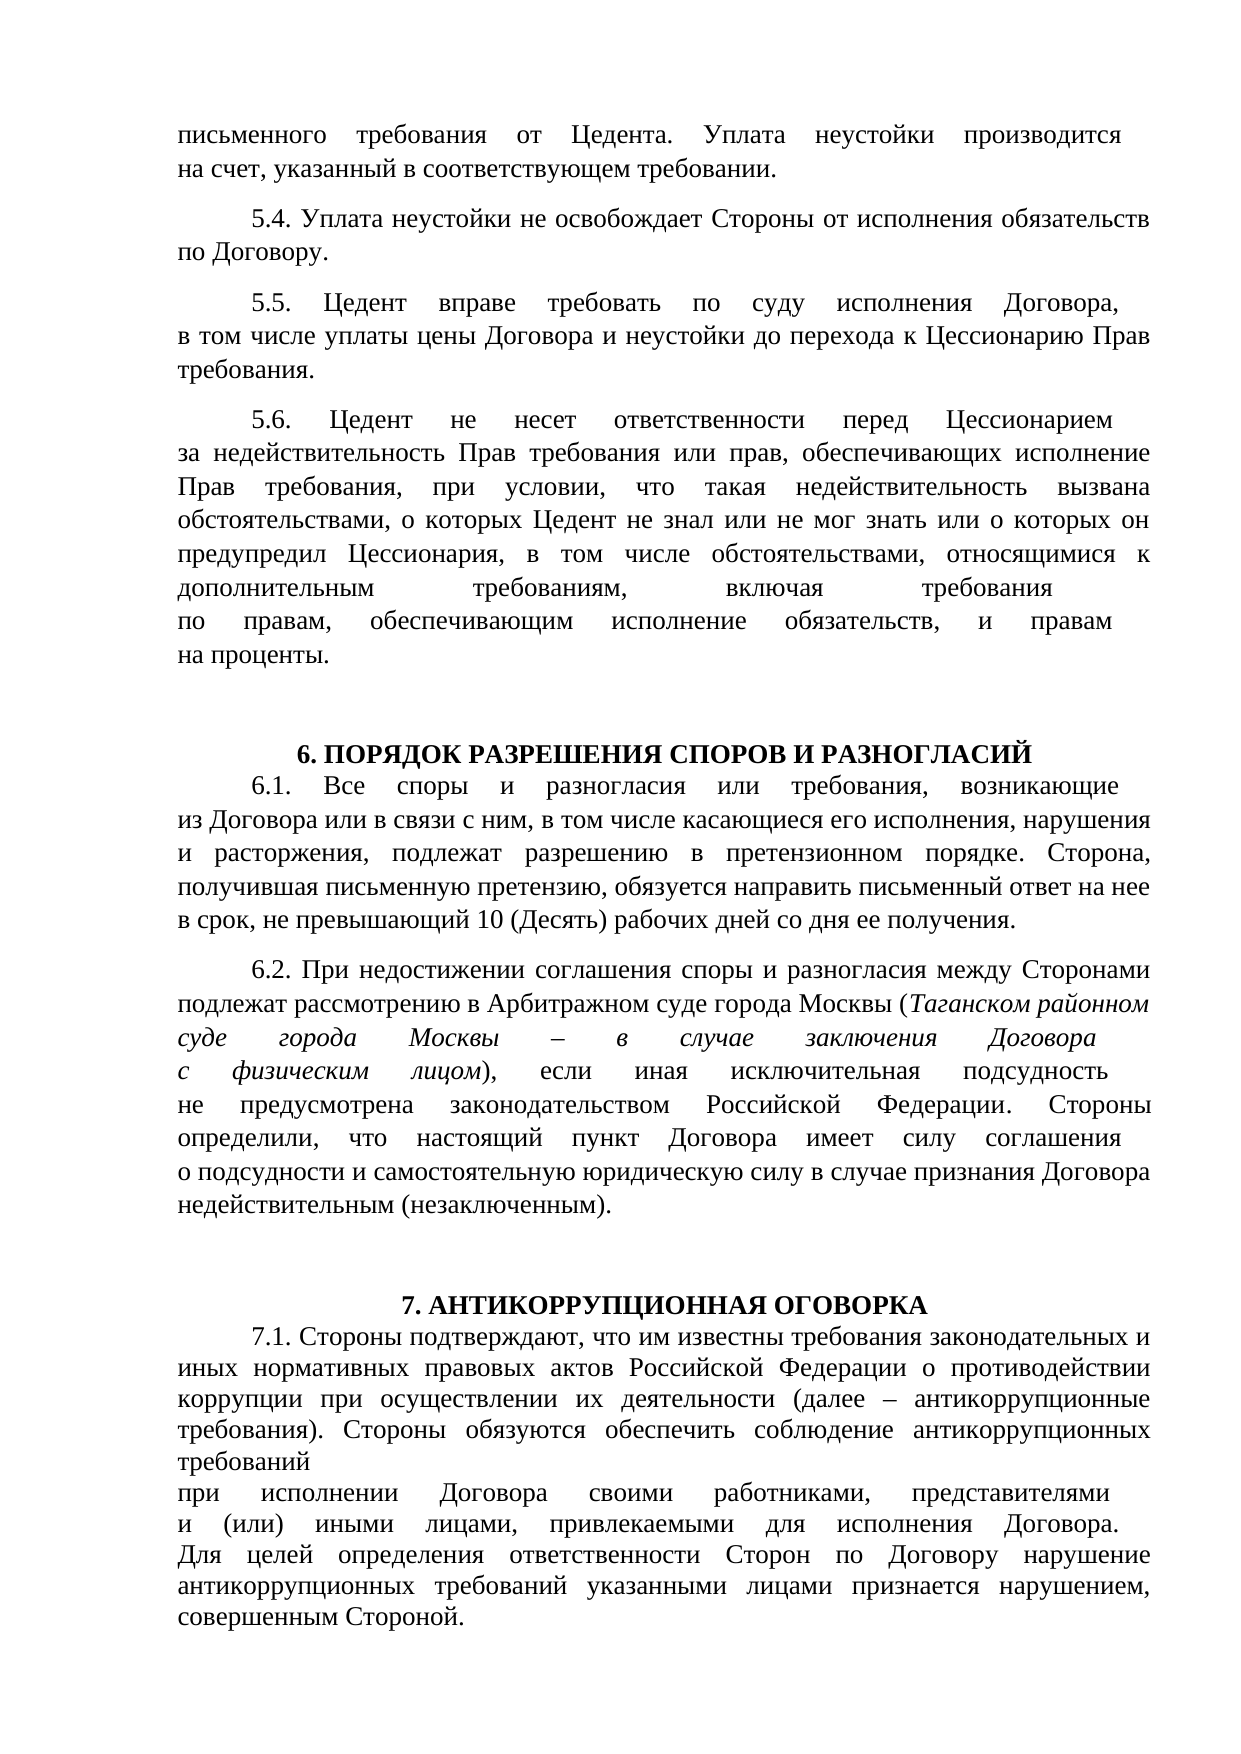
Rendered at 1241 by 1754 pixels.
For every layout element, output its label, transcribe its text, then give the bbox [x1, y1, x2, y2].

text 5.4. Уплата неустойки не освобождает Стороны от исполнения обязательств по Договору. [177, 202, 1152, 267]
text 7.1. Стороны подтверждают, что им известны требования законодательных и иных нормативных правовых актов Российской Федерации о противодействии коррупции при осуществлении их деятельности (далее – антикоррупционные требования). Стороны обязуются обеспечить соблюдение антикоррупционных требований при исполнении Договора своими работниками, представителями и (или) иными лицами, привлекаемыми для исполнения Договора. Для целей определения ответственности Сторон по Договору нарушение антикоррупционных требований указанными лицами признается нарушением, совершенным Стороной. [177, 1320, 1152, 1631]
text 5.6. Цедент не несет ответственности перед Цессионарием за недействительность Прав требования или прав, обеспечивающих исполнение Прав требования, при условии, что такая недействительность вызвана обстоятельствами, о которых Цедент не знал или не мог знать или о которых он предупредил Цессионария, в том числе обстоятельствами, относящимися к дополнительным требованиям, включая требования по правам, обеспечивающим исполнение обязательств, и правам на проценты. [177, 403, 1152, 669]
list АНТИКОРРУПЦИОННАЯ ОГОВОРКА [177, 1289, 1152, 1320]
text 6.1. Все споры и разногласия или требования, возникающие из Договора или в связи с ним, в том числе касающиеся его исполнения, нарушения и расторжения, подлежат разрешению в претензионном порядке. Сторона, получившая письменную претензию, обязуется направить письменный ответ на нее в срок, не превышающий 10 (Десять) рабочих дней со дня ее получения. [177, 769, 1152, 934]
text 6.2. При недостижении соглашения споры и разногласия между Сторонами подлежат рассмотрению в Арбитражном суде города Москвы (Таганском районном суде города Москвы – в случае заключения Договора с физическим лицом), если иная исключительная подсудность не предусмотрена законодательством Российской Федерации. Стороны определили, что настоящий пункт Договора имеет силу соглашения о подсудности и самостоятельную юридическую силу в случае признания Договора недействительным (незаключенным). [177, 954, 1152, 1219]
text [177, 118, 1152, 183]
text 5.5. Цедент вправе требовать по суду исполнения Договора, в том числе уплаты цены Договора и неустойки до перехода к Цессионарию Прав требования. [177, 286, 1152, 384]
list ПОРЯДОК РАЗРЕШЕНИЯ СПОРОВ И РАЗНОГЛАСИЙ [177, 738, 1152, 769]
